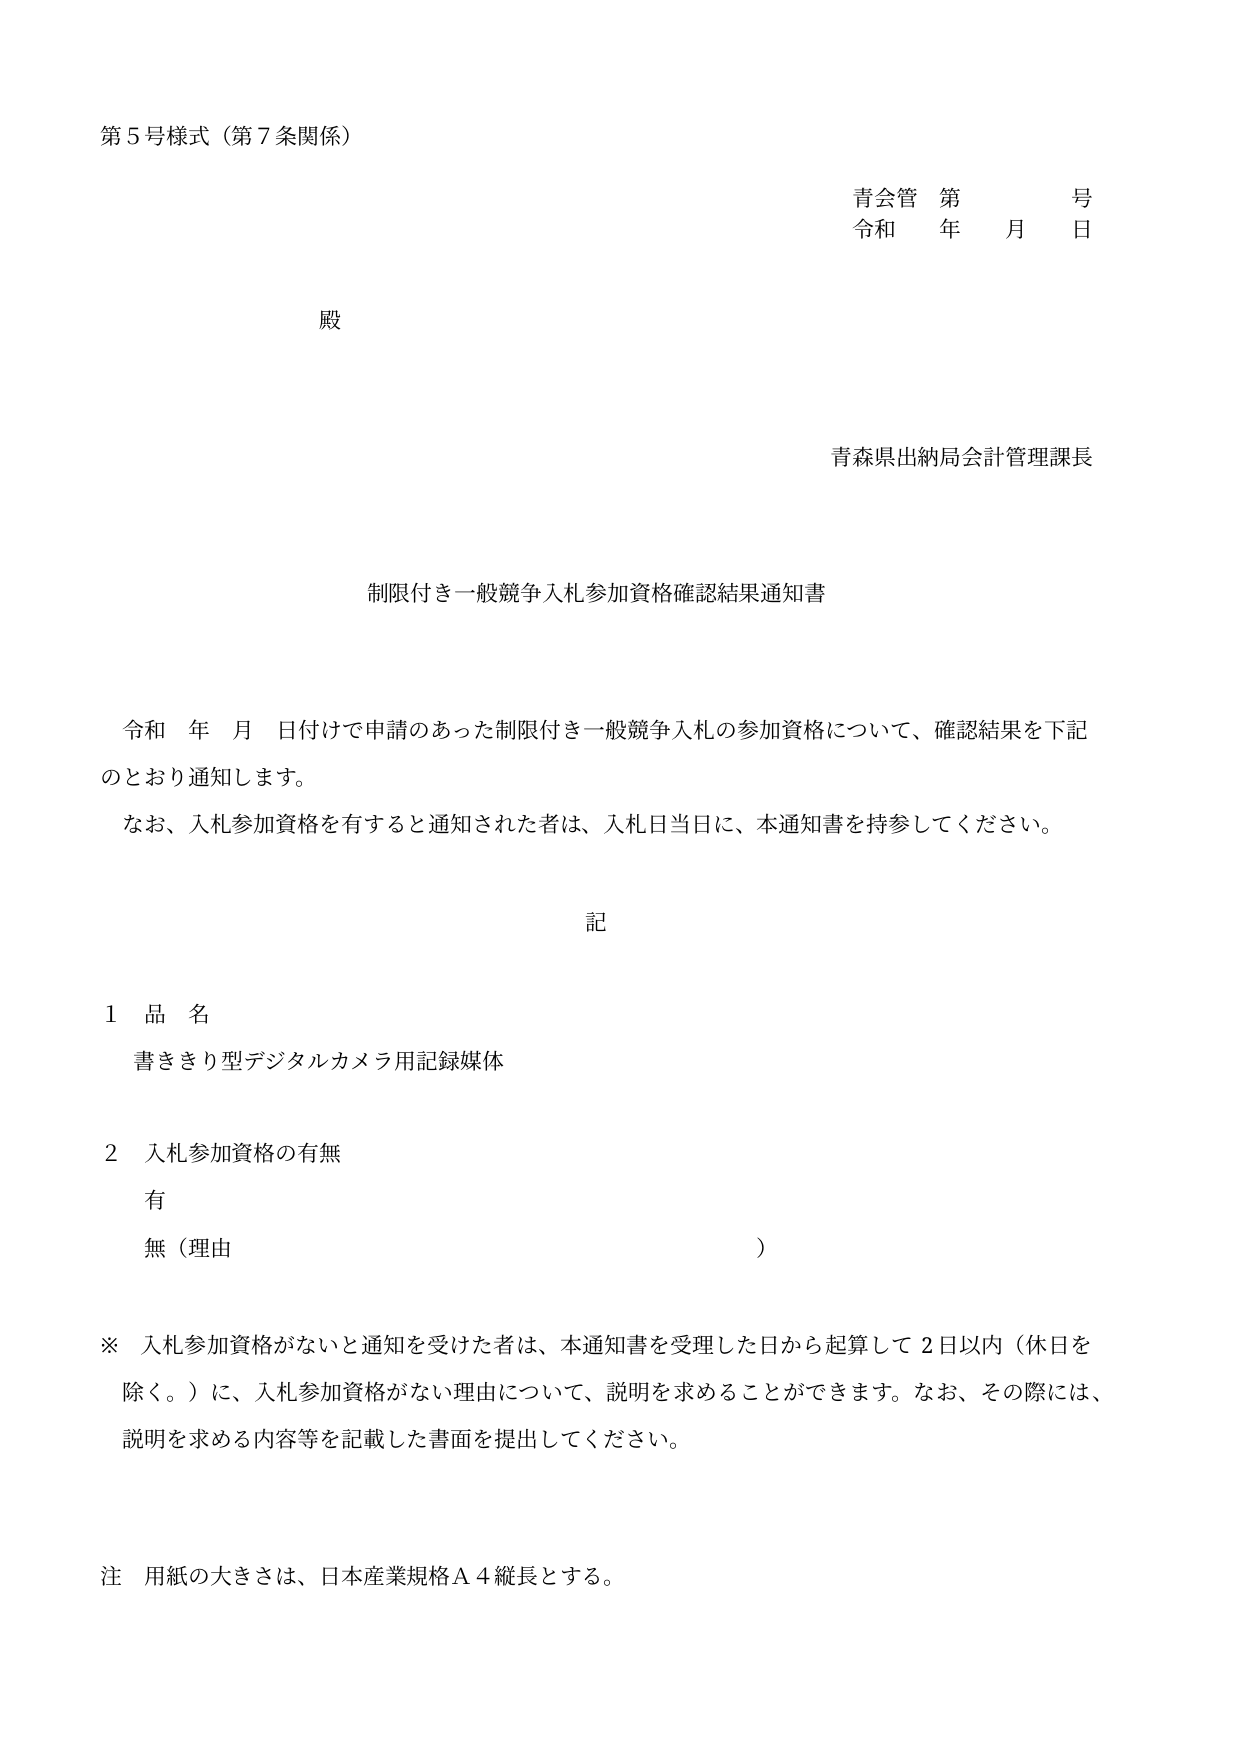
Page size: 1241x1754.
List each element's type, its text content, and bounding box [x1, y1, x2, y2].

text ※ 入札参加資格がないと通知を受けた者は、本通知書を受理した日から起算して2日以内（休日を除く。）に、入札参加資格がない理由について、説明を求めることができます。なお、その際には、説明を求める内容等を記載した書面を提出してください。 [100, 1328, 1092, 1454]
text なお、入札参加資格を有すると通知された者は、入札日当日に、本通知書を持参してください。 [100, 807, 1092, 839]
text 青会管 第 号 [100, 181, 1092, 212]
text 令和 年 月 日付けで申請のあった制限付き一般競争入札の参加資格について、確認結果を下記のとおり通知します。 [100, 713, 1092, 792]
text 注 用紙の大きさは、日本産業規格Ａ４縦長とする。 [100, 1559, 1092, 1590]
text 制限付き一般競争入札参加資格確認結果通知書 [100, 576, 1092, 608]
text 書ききり型デジタルカメラ用記録媒体 [100, 1044, 1092, 1076]
text 青森県出納局会計管理課長 [100, 440, 1092, 471]
text 殿 [100, 303, 1092, 335]
text 令和 年 月 日 [100, 212, 1092, 244]
text １ 品 名 [100, 997, 1092, 1029]
text 記 [100, 906, 1092, 937]
text 有 [100, 1184, 1092, 1215]
text 第５号様式（第７条関係） [100, 119, 1092, 151]
text 無（理由 ） [100, 1231, 1092, 1262]
text ２ 入札参加資格の有無 [100, 1136, 1092, 1168]
